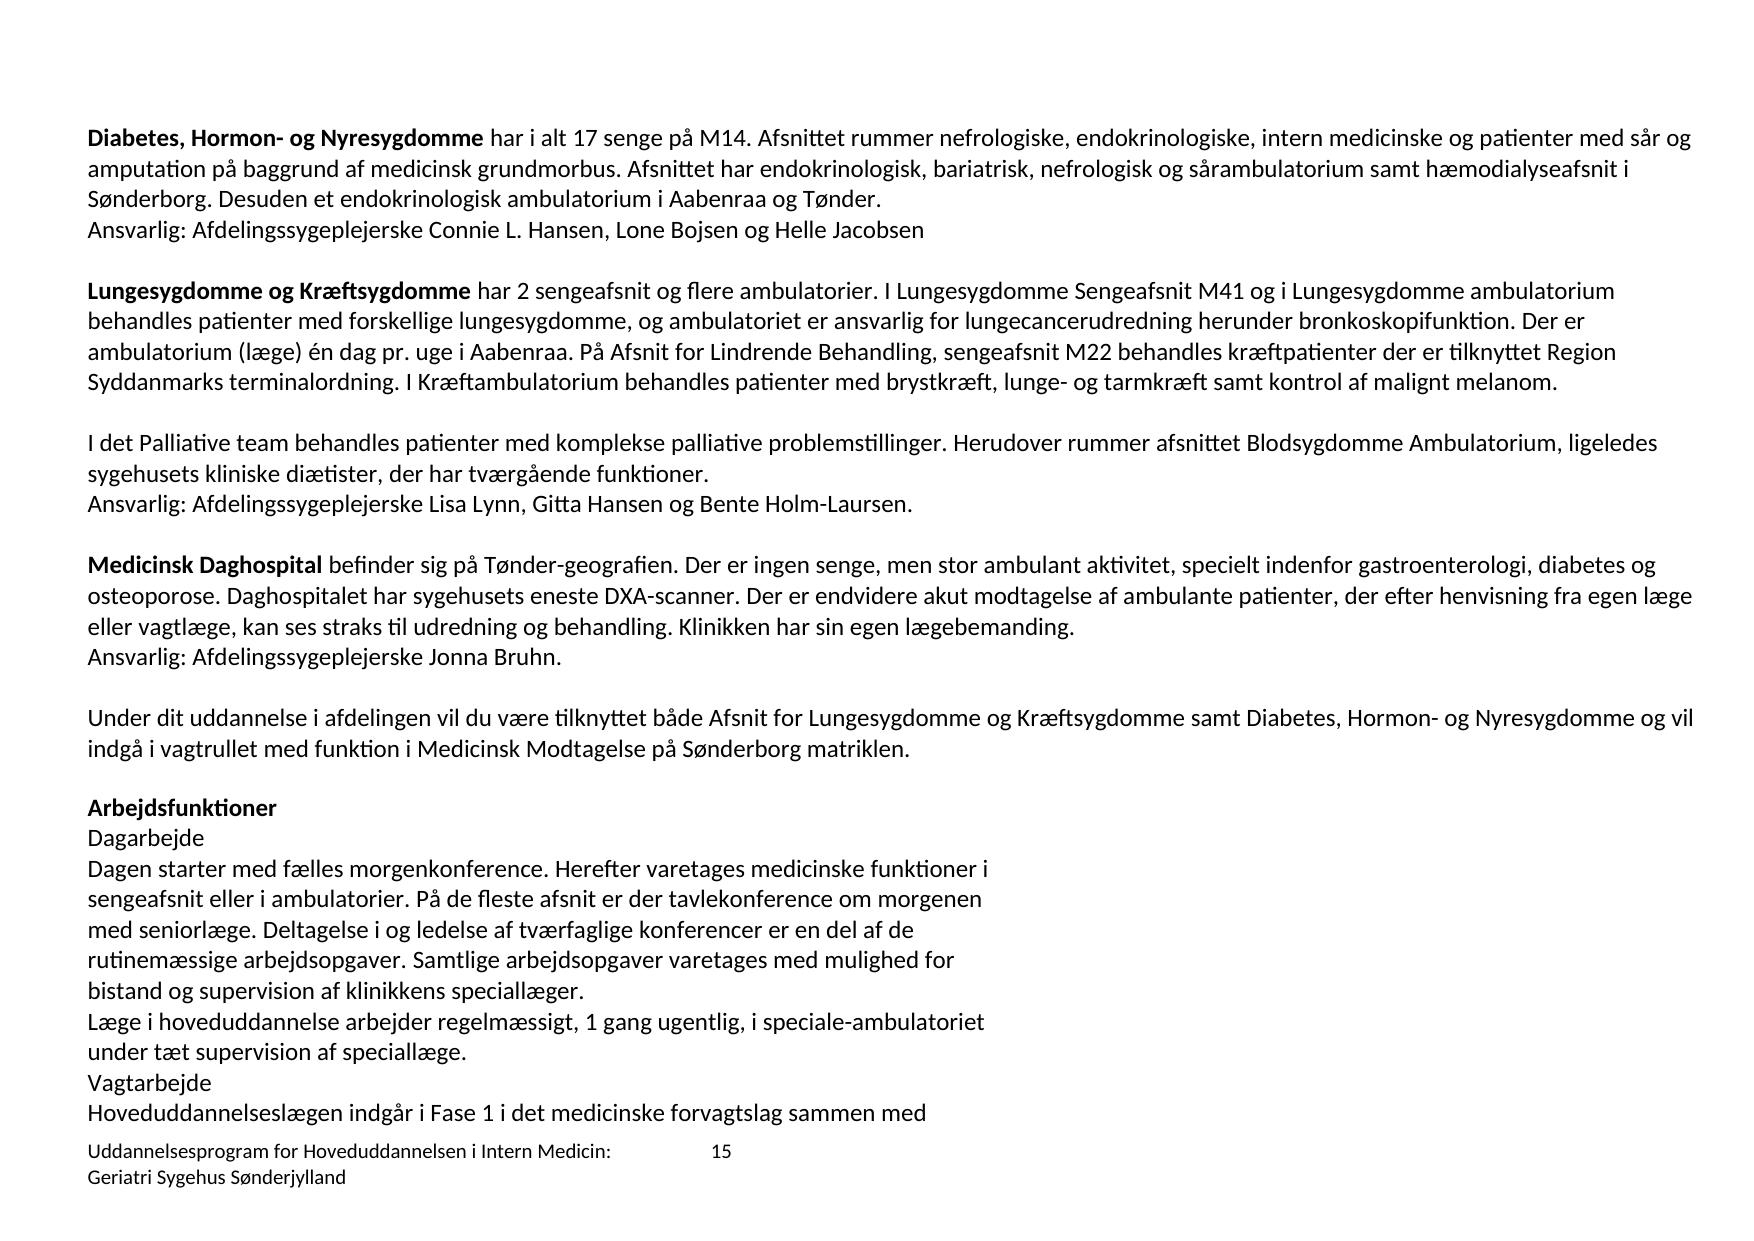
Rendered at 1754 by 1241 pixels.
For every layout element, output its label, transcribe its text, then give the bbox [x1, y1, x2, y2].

text Vagtarbejde [87, 1067, 1696, 1097]
text Ansvarlig: Afdelingssygeplejerske Jonna Bruhn. [87, 641, 1696, 672]
text Medicinsk Daghospital befinder sig på Tønder-geografien. Der er ingen senge, men stor ambulant aktivitet, specielt indenfor gastroenterologi, diabetes og osteoporose. Daghospitalet har sygehusets eneste DXA-scanner. Der er endvidere akut modtagelse af ambulante patienter, der efter henvisning fra egen læge eller vagtlæge, kan ses straks til udredning og behandling. Klinikken har sin egen lægebemanding. [87, 550, 1696, 641]
text sengeafsnit eller i ambulatorier. På de fleste afsnit er der tavlekonference om morgenen [87, 884, 1696, 914]
text Dagen starter med fælles morgenkonference. Herefter varetages medicinske funktioner i [87, 853, 1696, 884]
text Lungesygdomme og Kræftsygdomme har 2 sengeafsnit og flere ambulatorier. I Lungesygdomme Sengeafsnit M41 og i Lungesygdomme ambulatorium behandles patienter med forskellige lungesygdomme, og ambulatoriet er ansvarlig for lungecancerudredning herunder bronkoskopifunktion. Der er ambulatorium (læge) én dag pr. uge i Aabenraa. På Afsnit for Lindrende Behandling, sengeafsnit M22 behandles kræftpatienter der er tilknyttet Region Syddanmarks terminalordning. I Kræftambulatorium behandles patienter med brystkræft, lunge- og tarmkræft samt kontrol af malignt melanom. [87, 275, 1696, 397]
text Læge i hoveduddannelse arbejder regelmæssigt, 1 gang ugentlig, i speciale-ambulatoriet [87, 1006, 1696, 1036]
text med seniorlæge. Deltagelse i og ledelse af tværfaglige konferencer er en del af de [87, 914, 1696, 945]
text under tæt supervision af speciallæge. [87, 1036, 1696, 1067]
text Arbejdsfunktioner [87, 792, 1696, 823]
text rutinemæssige arbejdsopgaver. Samtlige arbejdsopgaver varetages med mulighed for [87, 945, 1696, 975]
text Diabetes, Hormon- og Nyresygdomme har i alt 17 senge på M14. Afsnittet rummer nefrologiske, endokrinologiske, intern medicinske og patienter med sår og amputation på baggrund af medicinsk grundmorbus. Afsnittet har endokrinologisk, bariatrisk, nefrologisk og sårambulatorium samt hæmodialyseafsnit i Sønderborg. Desuden et endokrinologisk ambulatorium i Aabenraa og Tønder. [87, 122, 1696, 214]
text Under dit uddannelse i afdelingen vil du være tilknyttet både Afsnit for Lungesygdomme og Kræftsygdomme samt Diabetes, Hormon- og Nyresygdomme og vil indgå i vagtrullet med funktion i Medicinsk Modtagelse på Sønderborg matriklen. [87, 702, 1696, 763]
text Ansvarlig: Afdelingssygeplejerske Lisa Lynn, Gitta Hansen og Bente Holm-Laursen. [87, 489, 1696, 519]
text I det Palliative team behandles patienter med komplekse palliative problemstillinger. Herudover rummer afsnittet Blodsygdomme Ambulatorium, ligeledes sygehusets kliniske diætister, der har tværgående funktioner. [87, 428, 1696, 489]
text Dagarbejde [87, 823, 1696, 853]
text Ansvarlig: Afdelingssygeplejerske Connie L. Hansen, Lone Bojsen og Helle Jacobsen [87, 214, 1696, 244]
text bistand og supervision af klinikkens speciallæger. [87, 975, 1696, 1006]
text Hoveduddannelseslægen indgår i Fase 1 i det medicinske forvagtslag sammen med [87, 1097, 1696, 1128]
